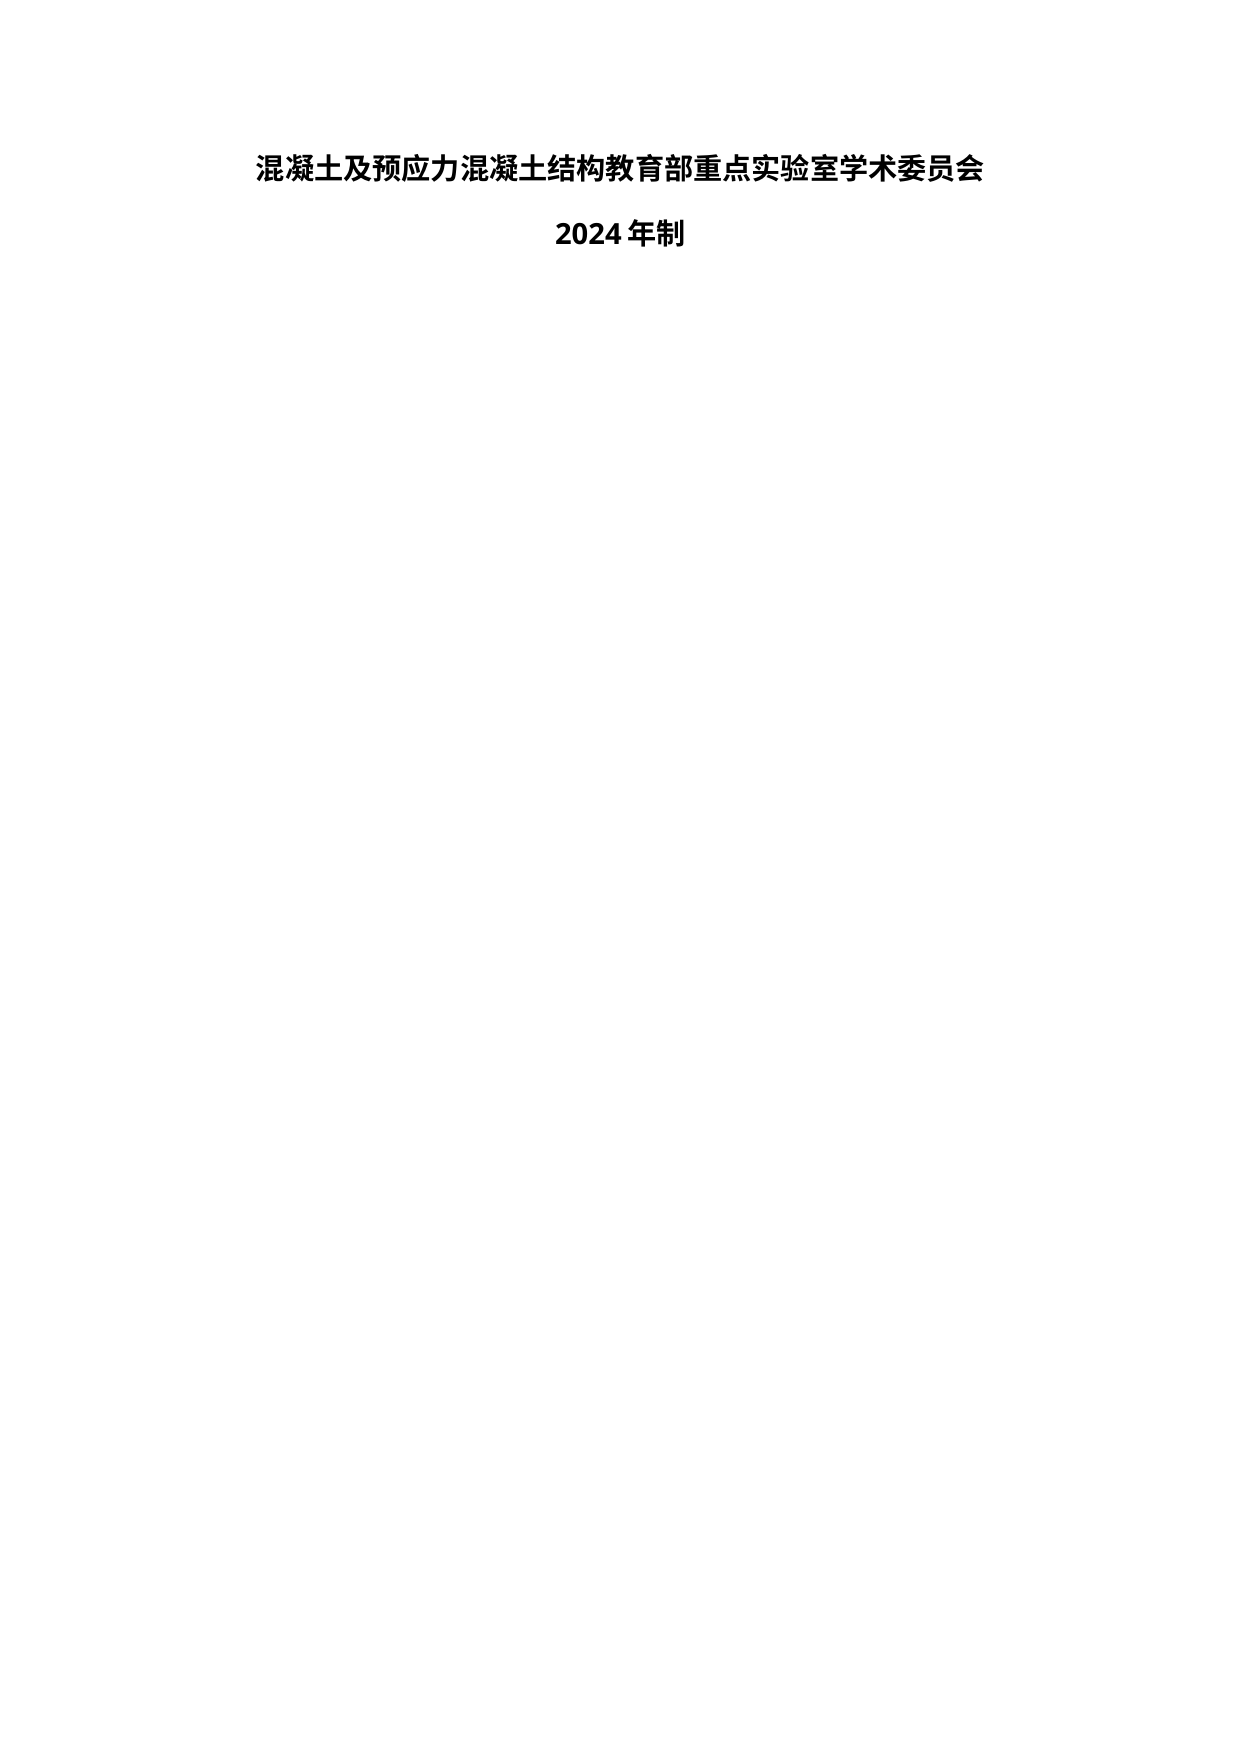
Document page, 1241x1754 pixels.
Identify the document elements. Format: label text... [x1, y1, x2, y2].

text 2024年制 [183, 199, 1057, 264]
text 混凝土及预应力混凝土结构教育部重点实验室学术委员会 [183, 134, 1057, 199]
